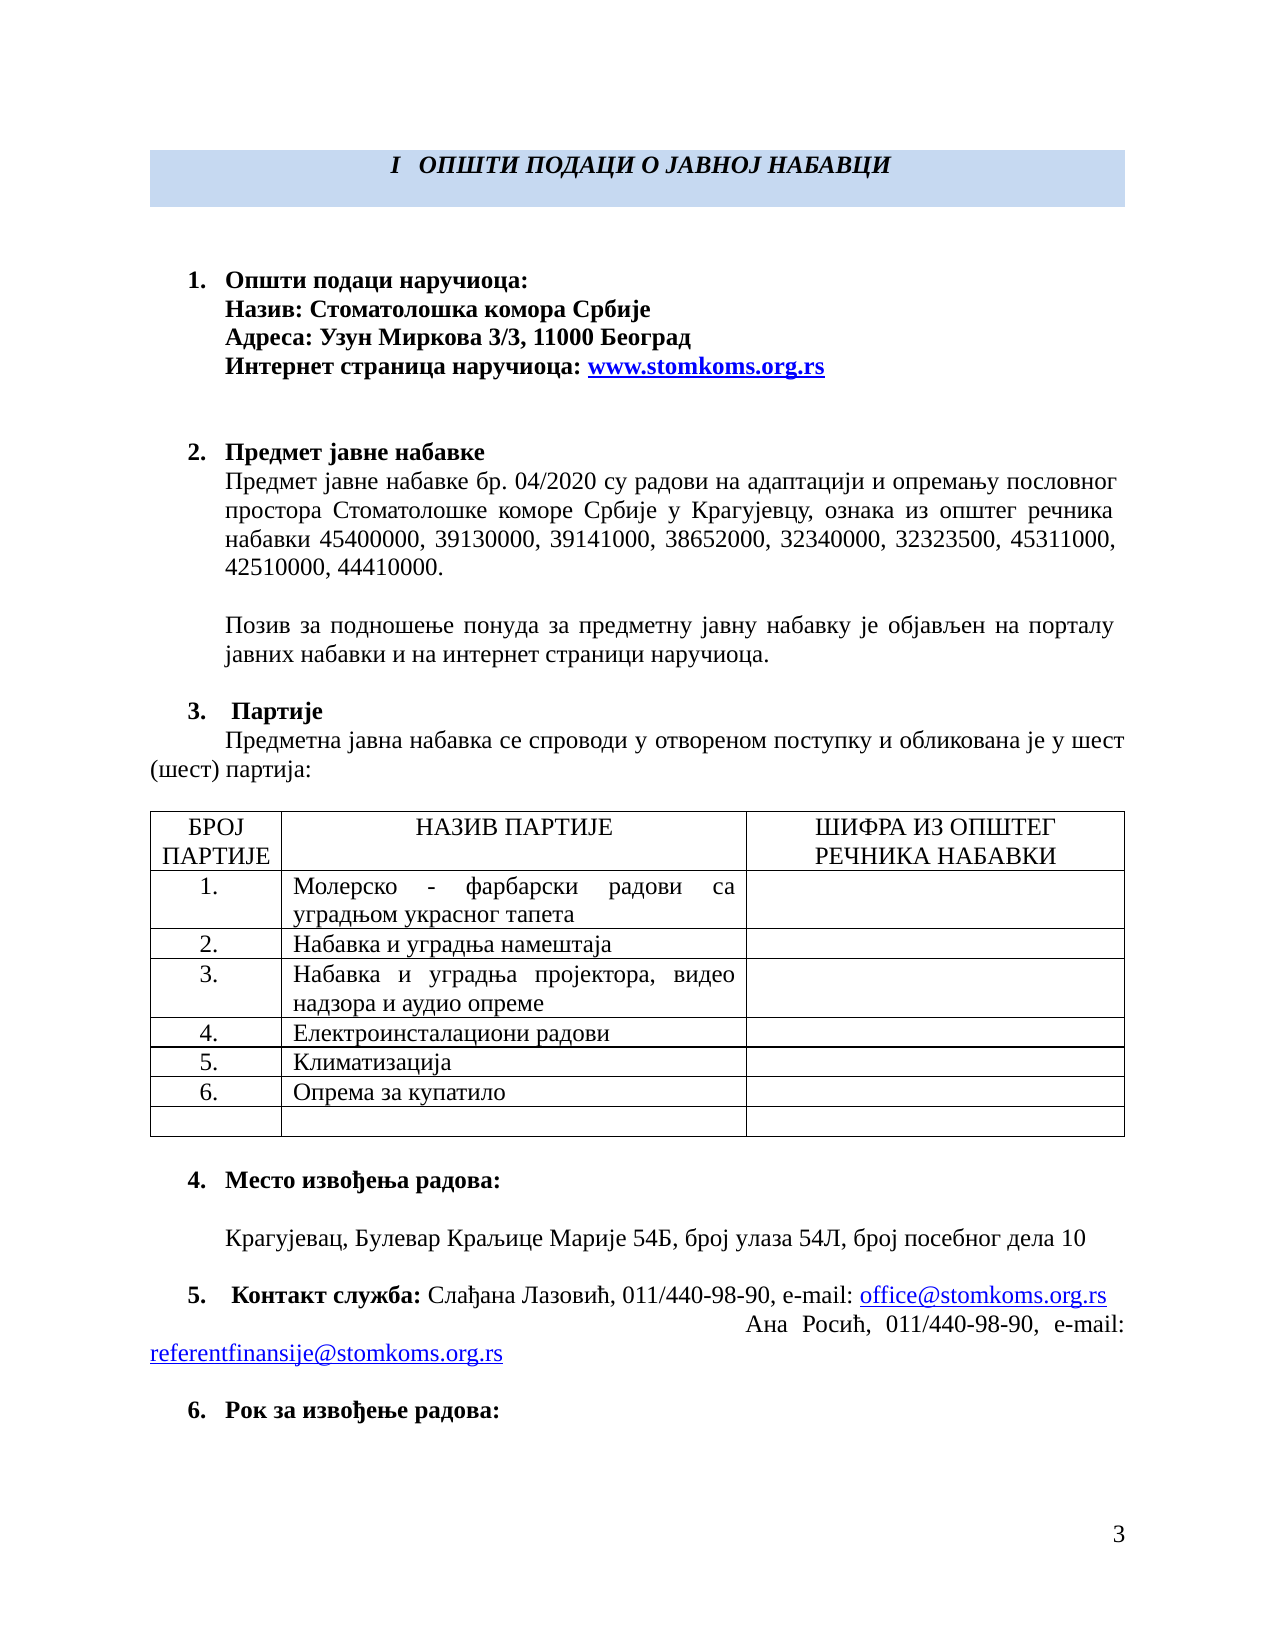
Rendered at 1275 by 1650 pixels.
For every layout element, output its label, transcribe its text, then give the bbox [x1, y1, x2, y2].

text Aна Росић, 011/440-98-90, e-mail: referentfinansije@stomkoms.org.rs [150, 1309, 1125, 1367]
table_cell [747, 1048, 1124, 1076]
list Партије [187, 696, 1125, 725]
table_cell [151, 1048, 281, 1076]
list Контакт служба: Слађана Лазовић, 011/440-98-90, e-mail: office@stomkoms.org.rs [187, 1281, 1125, 1309]
table_cell [151, 1077, 281, 1106]
table_header НАЗИВ ПАРТИЈЕ [282, 812, 746, 870]
text Предметна јавна набавка се спроводи у отвореном поступку и обликована је у шест (шест) партија: [150, 725, 1125, 782]
table_cell [747, 1018, 1124, 1046]
table_cell [747, 1107, 1124, 1136]
list Место извођења радова: [187, 1166, 1125, 1194]
table_header ШИФРА ИЗ ОПШТЕГ РЕЧНИКА НАБАВКИ [747, 812, 1124, 870]
list Интернет страница наручиоца: www.stomkoms.org.rs [225, 351, 1125, 380]
table_cell Молерско - фарбарски радови са уградњом украсног тапета [282, 871, 746, 928]
list Општи подаци наручиоца: [187, 265, 1125, 294]
table_cell [747, 959, 1124, 1017]
table_cell [151, 959, 281, 1017]
list Рок за извођење радова: [187, 1396, 1125, 1424]
table_cell Набавка и уградња намештаја [282, 929, 746, 958]
table_cell Електроинсталациони радови [282, 1018, 746, 1046]
text Крагујевац, Булевар Краљице Марије 54Б, број улаза 54Л, број посебног дела 10 [150, 1223, 1125, 1252]
table_cell Климатизација [282, 1048, 746, 1076]
table_cell Опрема за купатило [282, 1077, 746, 1106]
table_cell Набавка и уградња пројектора, видео надзора и аудио опреме [282, 959, 746, 1017]
table_cell [282, 1107, 746, 1136]
list Назив: Стоматолошка комора Србије [225, 294, 1125, 322]
list Адреса: Узун Миркова 3/3, 11000 Београд [225, 322, 1125, 351]
table_cell [151, 929, 281, 958]
text Позив за подношење понуда за предметну јавну набавку је објављен на порталу јавних набавки и на интернет страници наручиоца. [150, 610, 1125, 667]
table_cell [151, 1018, 281, 1046]
table_header БРОЈ ПАРТИЈЕ [151, 812, 281, 870]
list Предмет јавне набавке [187, 437, 1125, 466]
text Предмет јавне набавке бр. 04/2020 су радови на адаптацији и опремању пословног простора Стоматолошке коморе Србије у Крагујевцу, ознака из општег речника набавки 45400000, 39130000, 39141000, 38652000, 32340000, 32323500, 45311000, 42510000, 44410000. [150, 466, 1125, 581]
table_cell [747, 929, 1124, 958]
text I ОПШТИ ПОДАЦИ О ЈАВНОЈ НАБАВЦИ [150, 150, 1125, 179]
table_cell [747, 871, 1124, 928]
table_cell [747, 1077, 1124, 1106]
table_cell [151, 1107, 281, 1136]
table_cell [151, 871, 281, 928]
